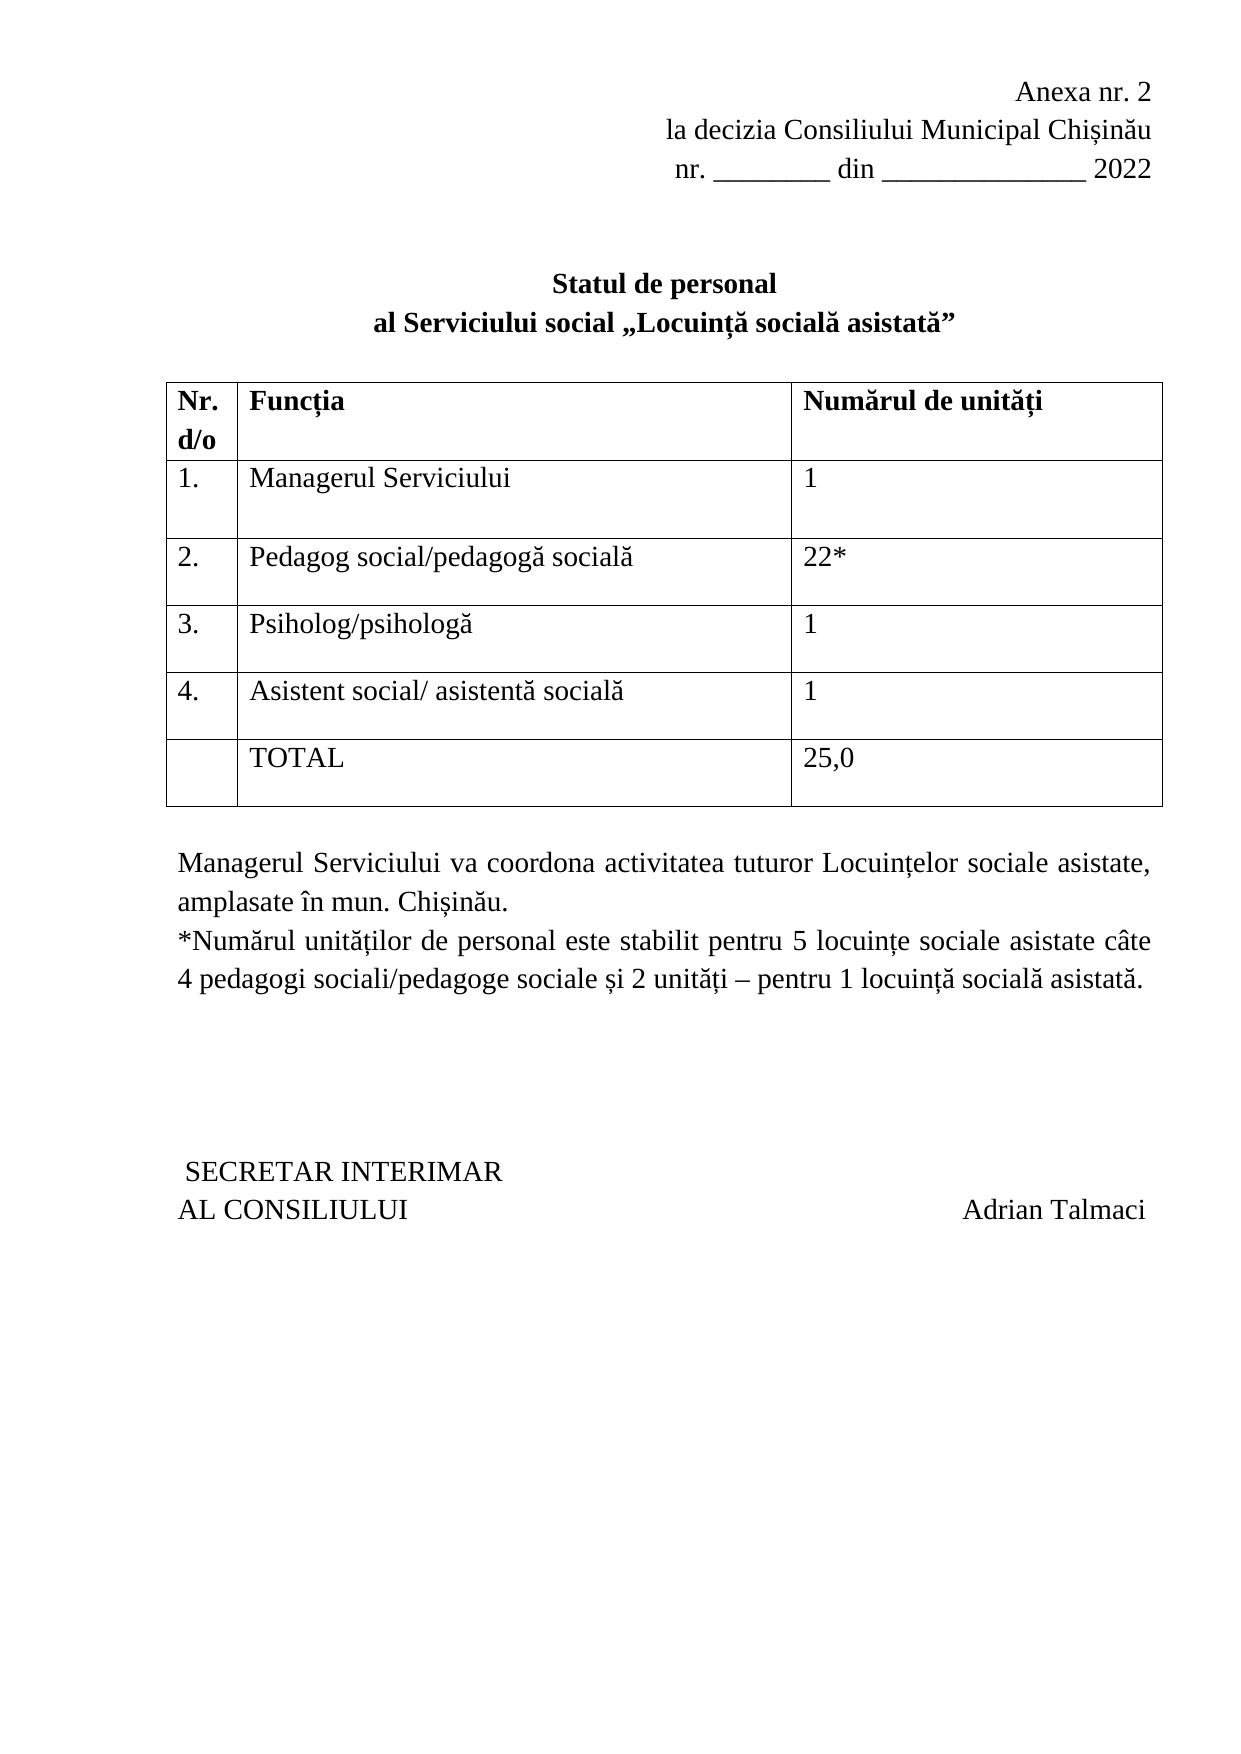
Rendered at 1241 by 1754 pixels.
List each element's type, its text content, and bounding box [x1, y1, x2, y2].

table_cell Psiholog/psihologă [238, 606, 791, 672]
text Statul de personal [177, 267, 1152, 300]
table_header Numărul de unități [792, 383, 1162, 459]
table_cell Managerul Serviciului [238, 461, 791, 538]
table_cell 4. [167, 673, 237, 739]
table_header Funcția [238, 383, 791, 459]
text nr. ________ din ______________ 2022 [177, 151, 1152, 184]
text SECRETAR INTERIMAR [177, 1154, 1152, 1187]
table_cell 25,0 [792, 740, 1162, 806]
table_cell 1 [792, 461, 1162, 538]
text al Serviciului social „Locuință socială asistată” [177, 305, 1152, 339]
text AL CONSILIULUI Adrian Talmaci [177, 1192, 1152, 1226]
table_cell [167, 740, 237, 806]
table_header Nr. d/o [167, 383, 237, 459]
text Anexa nr. 2 [177, 74, 1152, 107]
table_cell 1 [792, 673, 1162, 739]
table_cell 22* [792, 539, 1162, 605]
table_cell Pedagog social/pedagogă socială [238, 539, 791, 605]
table_cell 1 [792, 606, 1162, 672]
text Managerul Serviciului va coordona activitatea tuturor Locuințelor sociale asistate, amplasate în mun. Chișinău. [177, 846, 1152, 918]
table_cell 1. [167, 461, 237, 538]
text *Numărul unităților de personal este stabilit pentru 5 locuințe sociale asistate câte 4 pedagogi sociali/pedagoge sociale și 2 unități – pentru 1 locuință socială asistată. [177, 923, 1152, 995]
table_cell TOTAL [238, 740, 791, 806]
text la decizia Consiliului Municipal Chișinău [177, 112, 1152, 146]
table_cell 2. [167, 539, 237, 605]
table_cell 3. [167, 606, 237, 672]
table_cell Asistent social/ asistentă socială [238, 673, 791, 739]
